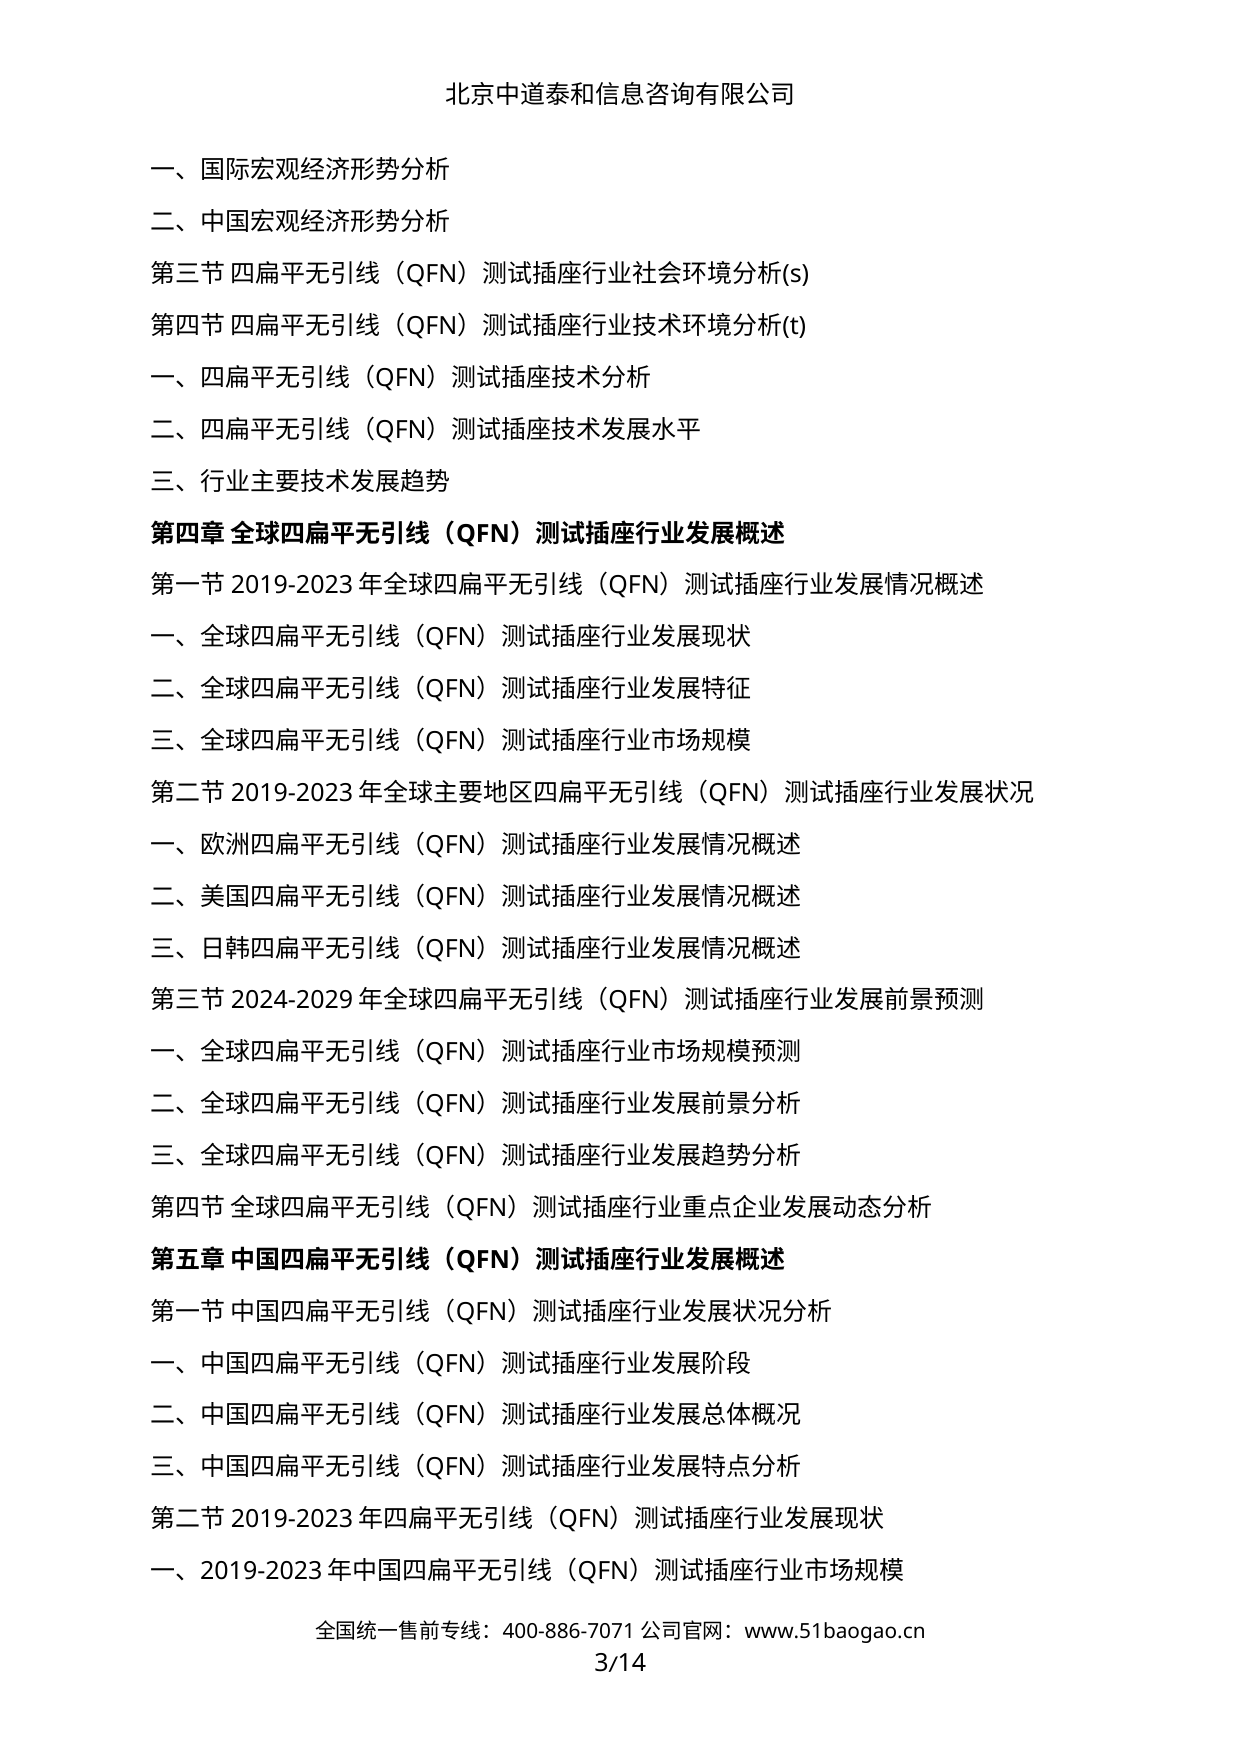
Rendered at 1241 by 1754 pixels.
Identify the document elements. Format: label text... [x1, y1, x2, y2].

text 第一节 中国四扁平无引线（QFN）测试插座行业发展状况分析 [150, 1291, 1090, 1327]
text 第四节 四扁平无引线（QFN）测试插座行业技术环境分析(t) [150, 306, 1090, 342]
text 一、欧洲四扁平无引线（QFN）测试插座行业发展情况概述 [150, 824, 1090, 861]
text 一、全球四扁平无引线（QFN）测试插座行业市场规模预测 [150, 1032, 1090, 1068]
text 二、四扁平无引线（QFN）测试插座技术发展水平 [150, 409, 1090, 446]
text 三、全球四扁平无引线（QFN）测试插座行业市场规模 [150, 721, 1090, 757]
text 三、全球四扁平无引线（QFN）测试插座行业发展趋势分析 [150, 1136, 1090, 1172]
text 二、中国四扁平无引线（QFN）测试插座行业发展总体概况 [150, 1395, 1090, 1431]
text 一、全球四扁平无引线（QFN）测试插座行业发展现状 [150, 617, 1090, 653]
text 第四节 全球四扁平无引线（QFN）测试插座行业重点企业发展动态分析 [150, 1187, 1090, 1224]
text 第一节 2019-2023年全球四扁平无引线（QFN）测试插座行业发展情况概述 [150, 565, 1090, 601]
text 一、2019-2023年中国四扁平无引线（QFN）测试插座行业市场规模 [150, 1551, 1090, 1587]
text 三、行业主要技术发展趋势 [150, 461, 1090, 497]
text 二、全球四扁平无引线（QFN）测试插座行业发展特征 [150, 669, 1090, 705]
text 第二节 2019-2023年四扁平无引线（QFN）测试插座行业发展现状 [150, 1499, 1090, 1535]
text 第五章 中国四扁平无引线（QFN）测试插座行业发展概述 [150, 1239, 1090, 1276]
text 第三节 2024-2029年全球四扁平无引线（QFN）测试插座行业发展前景预测 [150, 980, 1090, 1016]
text 第二节 2019-2023年全球主要地区四扁平无引线（QFN）测试插座行业发展状况 [150, 772, 1090, 809]
text 一、四扁平无引线（QFN）测试插座技术分析 [150, 357, 1090, 394]
text 第三节 四扁平无引线（QFN）测试插座行业社会环境分析(s) [150, 254, 1090, 290]
text 第四章 全球四扁平无引线（QFN）测试插座行业发展概述 [150, 513, 1090, 549]
text 三、日韩四扁平无引线（QFN）测试插座行业发展情况概述 [150, 928, 1090, 964]
text 二、中国宏观经济形势分析 [150, 202, 1090, 238]
text 一、国际宏观经济形势分析 [150, 150, 1090, 186]
text 二、美国四扁平无引线（QFN）测试插座行业发展情况概述 [150, 876, 1090, 912]
text 二、全球四扁平无引线（QFN）测试插座行业发展前景分析 [150, 1084, 1090, 1120]
text 一、中国四扁平无引线（QFN）测试插座行业发展阶段 [150, 1343, 1090, 1379]
text 三、中国四扁平无引线（QFN）测试插座行业发展特点分析 [150, 1447, 1090, 1483]
